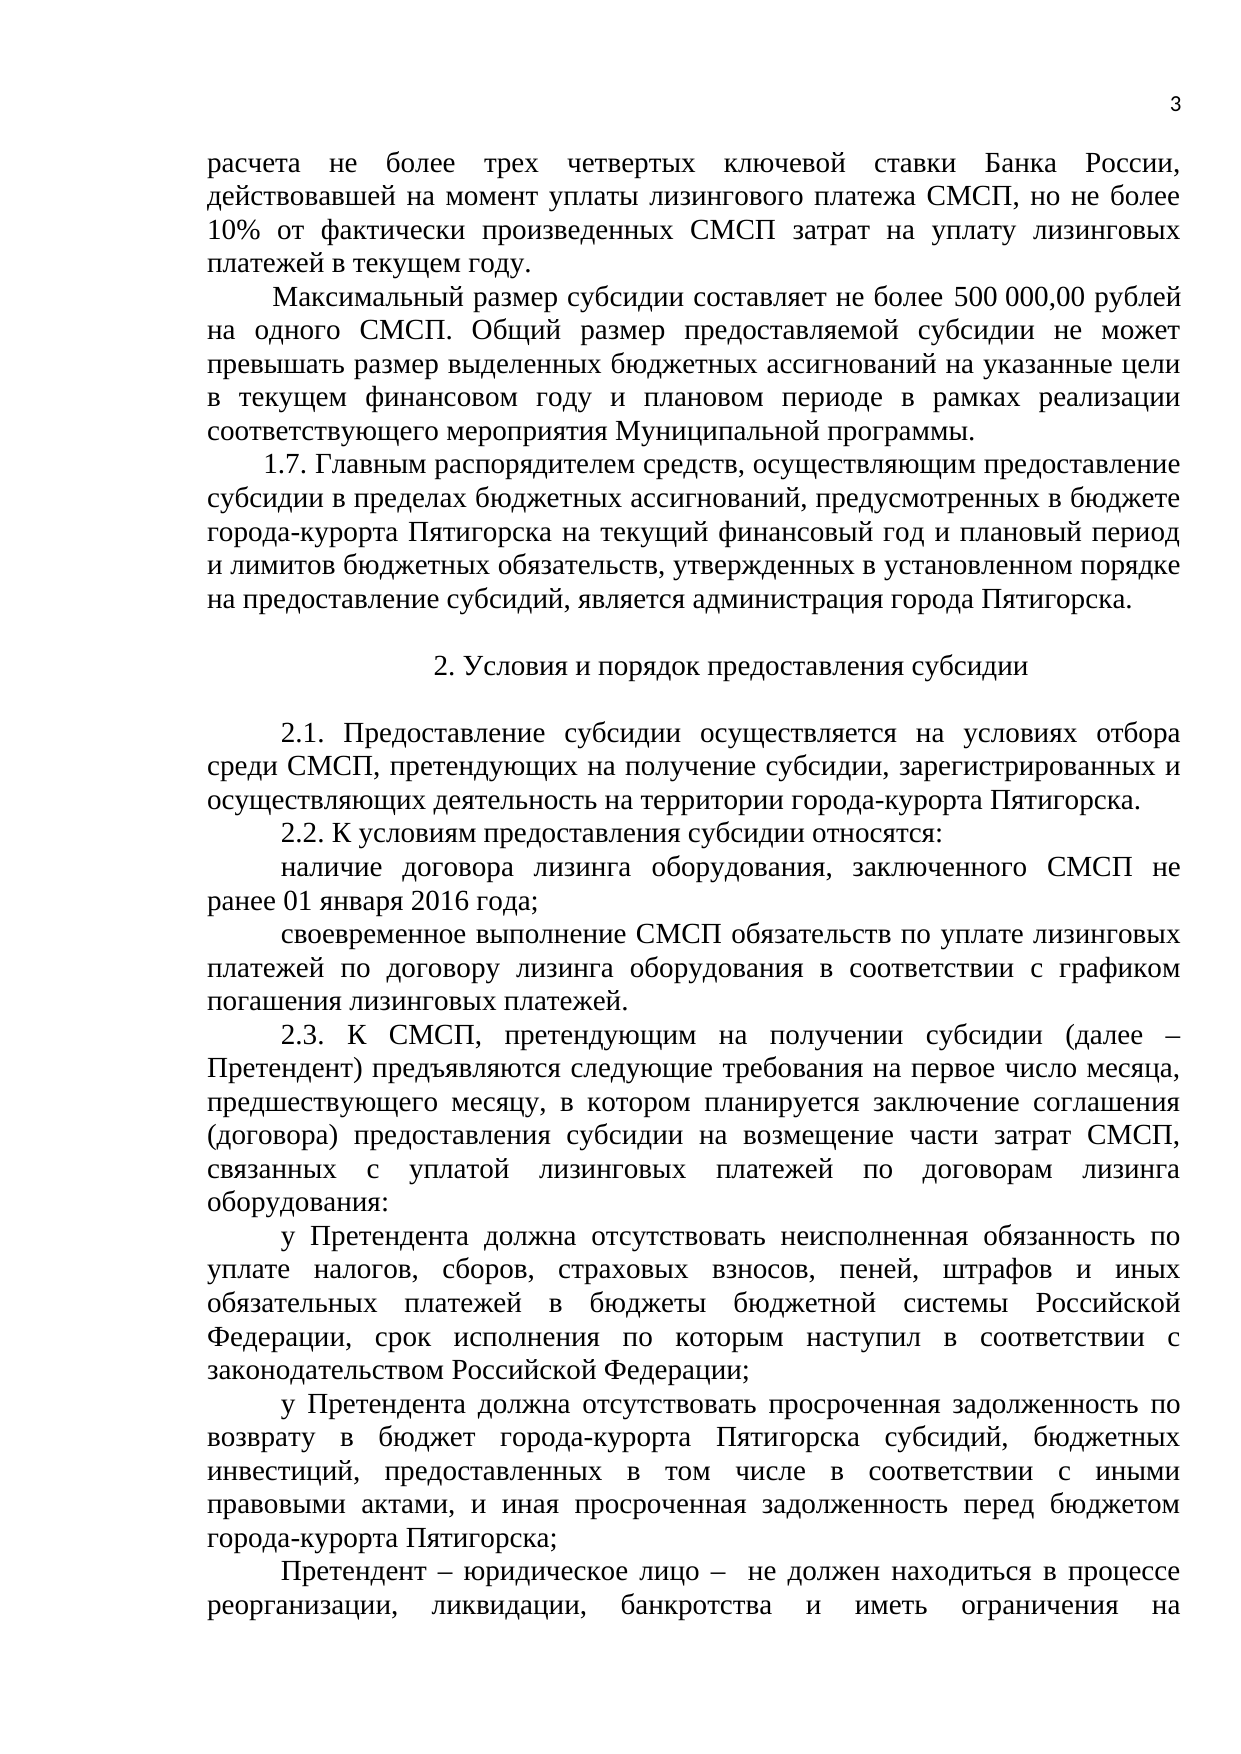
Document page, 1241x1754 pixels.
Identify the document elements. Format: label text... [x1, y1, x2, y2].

text 2.1. Предоставление субсидии осуществляется на условиях отбора среди СМСП, претендующих на получение субсидии, зарегистрированных и осуществляющих деятельность на территории города-курорта Пятигорска. [207, 715, 1181, 816]
text 2. Условия и порядок предоставления субсидии [207, 648, 1181, 681]
text 2.3. К СМСП, претендующим на получении субсидии (далее – Претендент) предъявляются следующие требования на первое число месяца, предшествующего месяцу, в котором планируется заключение соглашения (договора) предоставления субсидии на возмещение части затрат СМСП, связанных с уплатой лизинговых платежей по договорам лизинга оборудования: [207, 1017, 1181, 1218]
text у Претендента должна отсутствовать неисполненная обязанность по уплате налогов, сборов, страховых взносов, пеней, штрафов и иных обязательных платежей в бюджеты бюджетной системы Российской Федерации, срок исполнения по которым наступил в соответствии с законодательством Российской Федерации; [207, 1218, 1181, 1386]
text Максимальный размер субсидии составляет не более 500 000,00 рублей на одного СМСП. Общий размер предоставляемой субсидии не может превышать размер выделенных бюджетных ассигнований на указанные цели в текущем финансовом году и плановом периоде в рамках реализации соответствующего мероприятия Муниципальной программы. [207, 279, 1181, 447]
text 2.2. К условиям предоставления субсидии относятся: [207, 816, 1181, 849]
text у Претендента должна отсутствовать просроченная задолженность по возврату в бюджет города-курорта Пятигорска субсидий, бюджетных инвестиций, предоставленных в том числе в соответствии с иными правовыми актами, и иная просроченная задолженность перед бюджетом города-курорта Пятигорска; [207, 1386, 1181, 1553]
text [207, 145, 1181, 279]
text 1.7. Главным распорядителем средств, осуществляющим предоставление субсидии в пределах бюджетных ассигнований, предусмотренных в бюджете города-курорта Пятигорска на текущий финансовый год и плановый период и лимитов бюджетных обязательств, утвержденных в установленном порядке на предоставление субсидий, является администрация города Пятигорска. [207, 447, 1181, 614]
list своевременное выполнение СМСП обязательств по уплате лизинговых платежей по договору лизинга оборудования в соответствии с графиком погашения лизинговых платежей. [207, 916, 1181, 1017]
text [207, 1553, 1181, 1621]
text наличие договора лизинга оборудования, заключенного СМСП не ранее 01 января 2016 года; [207, 849, 1181, 916]
